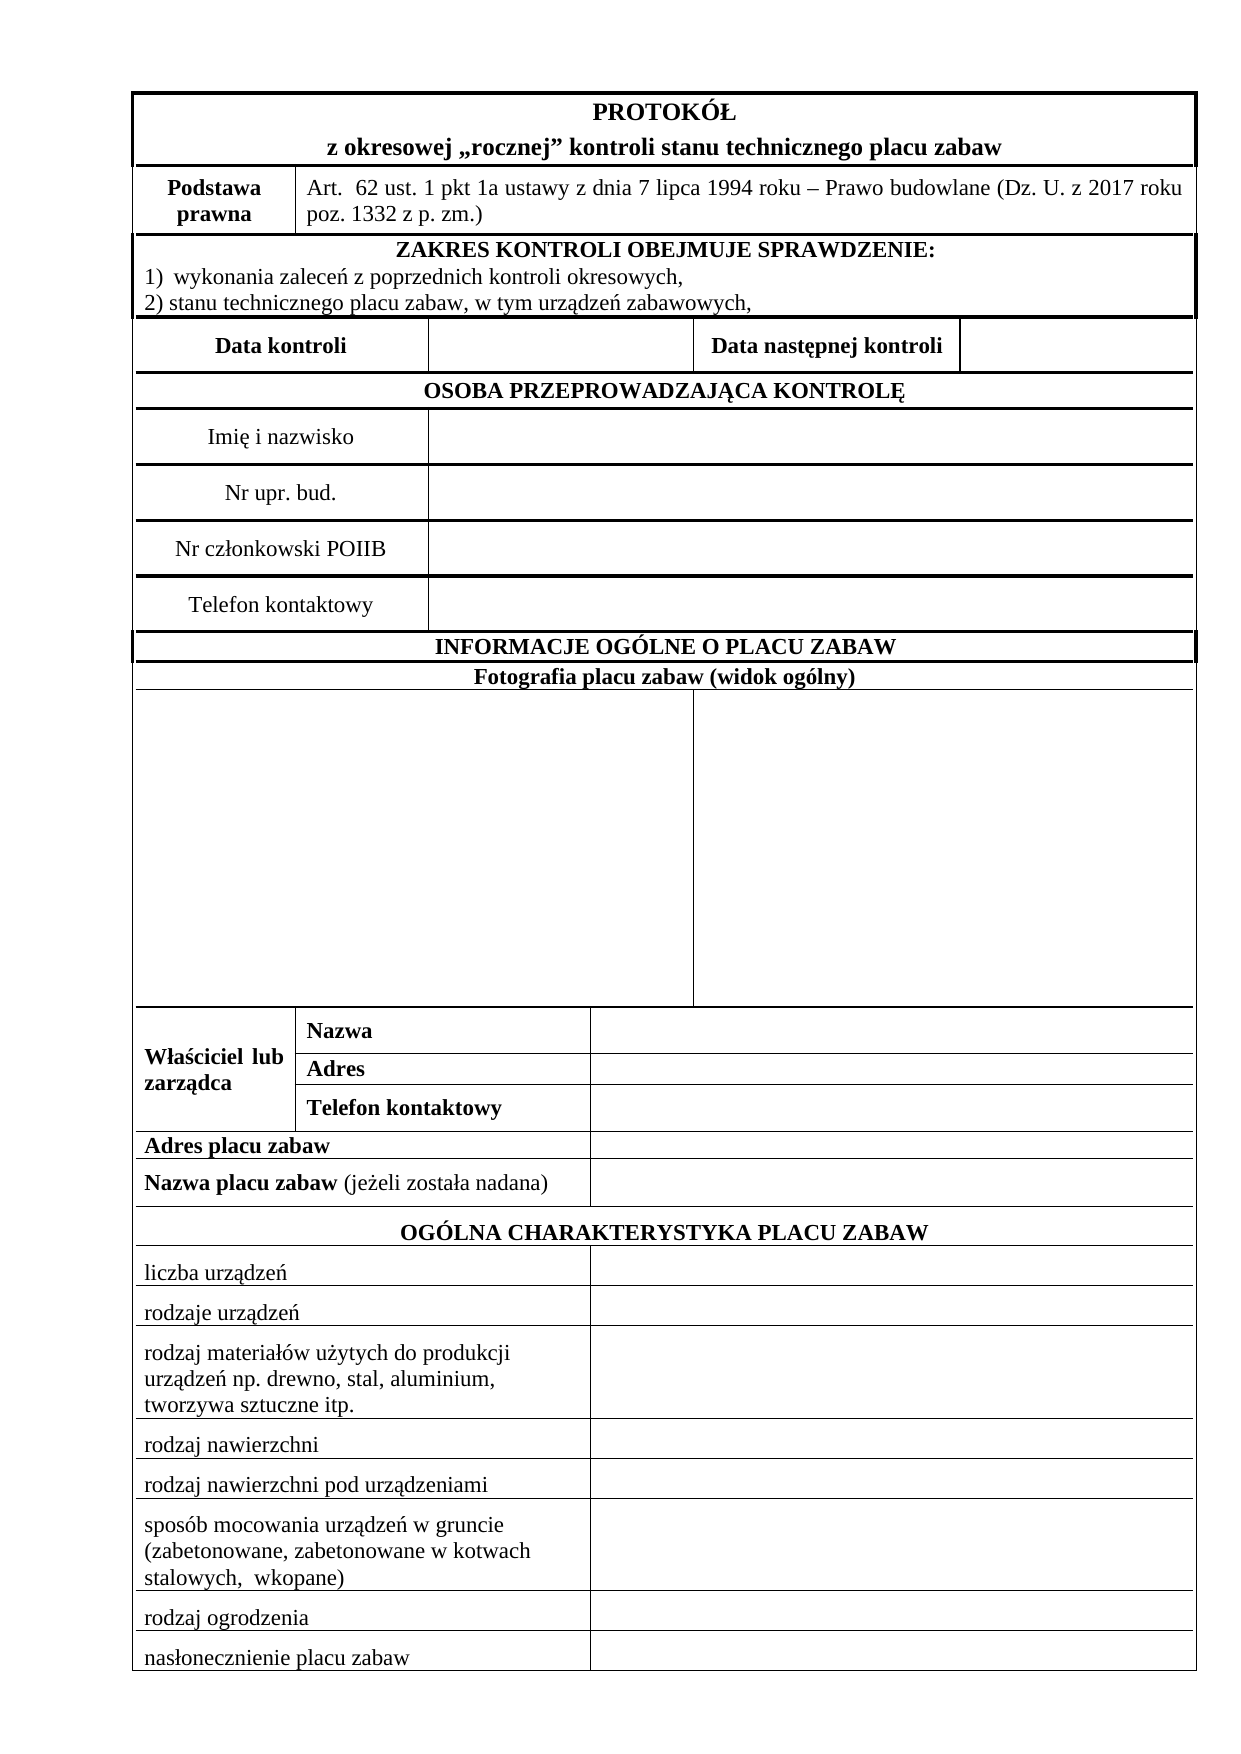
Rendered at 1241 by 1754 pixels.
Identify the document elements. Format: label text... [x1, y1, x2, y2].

table_cell Imię i nazwisko [133, 407, 428, 463]
table_cell [591, 1285, 1196, 1325]
table_cell [429, 519, 1196, 574]
table_cell Właściciel lub zarządca [133, 1006, 295, 1131]
table_cell [429, 319, 693, 371]
table_cell Fotografia placu zabaw (widok ogólny) [133, 660, 1196, 689]
table_cell [429, 463, 1196, 518]
table_cell rodzaj nawierzchni [133, 1418, 590, 1458]
table_cell [591, 1590, 1196, 1630]
table_cell [591, 1006, 1196, 1053]
table_header PROTOKÓŁ z okresowej „rocznej” kontroli stanu technicznego placu zabaw [134, 95, 1194, 164]
table_cell Data kontroli [133, 315, 428, 371]
table_cell Nr członkowski POIIB [133, 519, 428, 574]
table_cell [961, 315, 1196, 371]
table_cell Nazwa [296, 1008, 590, 1053]
table_cell Telefon kontaktowy [296, 1085, 590, 1131]
table_cell OSOBA PRZEPROWADZAJĄCA KONTROLĘ [133, 371, 1196, 407]
table_cell Telefon kontaktowy [133, 574, 428, 630]
table_cell Art. 62 ust. 1 pkt 1a ustawy z dnia 7 lipca 1994 roku – Prawo budowlane (Dz. U. z 2017 roku poz. 1332 z p. zm.) [296, 164, 1196, 233]
table_cell [591, 1084, 1196, 1131]
table_cell rodzaj ogrodzenia [133, 1590, 590, 1630]
table_cell [591, 1053, 1196, 1083]
table_cell [429, 574, 1196, 630]
table_cell rodzaj materiałów użytych do produkcji urządzeń np. drewno, stal, aluminium, tworzywa sztuczne itp. [133, 1325, 590, 1418]
table_cell Nr upr. bud. [133, 463, 428, 518]
table_cell [591, 1158, 1196, 1206]
table_cell liczba urządzeń [133, 1245, 590, 1285]
table_cell sposób mocowania urządzeń w gruncie (zabetonowane, zabetonowane w kotwach stalowych, wkopane) [133, 1498, 590, 1590]
table_cell ZAKRES KONTROLI OBEJMUJE SPRAWDZENIE: wykonania zaleceń z poprzednich kontroli okresowych, 2) stanu technicznego placu zabaw, w tym urządzeń zabawowych, [134, 233, 1194, 315]
table_cell [591, 1498, 1196, 1590]
table_cell Nazwa placu zabaw (jeżeli została nadana) [133, 1158, 590, 1206]
table_cell Podstawa prawna [133, 164, 295, 233]
table_cell Adres placu zabaw [133, 1131, 590, 1158]
table_cell rodzaje urządzeń [133, 1285, 590, 1325]
table_cell nasłonecznienie placu zabaw [133, 1630, 590, 1670]
table_cell [133, 689, 693, 1006]
table_cell rodzaj nawierzchni pod urządzeniami [133, 1458, 590, 1498]
table_cell OGÓLNA CHARAKTERYSTYKA PLACU ZABAW [133, 1206, 1196, 1245]
table_cell [591, 1131, 1196, 1158]
table_cell [591, 1245, 1196, 1285]
table_cell Data następnej kontroli [694, 319, 959, 371]
table_cell [429, 407, 1196, 463]
table_cell [591, 1418, 1196, 1458]
table_cell [694, 689, 1196, 1006]
table_cell Adres [296, 1054, 590, 1083]
table_cell [591, 1325, 1196, 1418]
table_cell [591, 1458, 1196, 1498]
table_cell INFORMACJE OGÓLNE O PLACU ZABAW [134, 630, 1194, 660]
table_cell [591, 1630, 1196, 1670]
